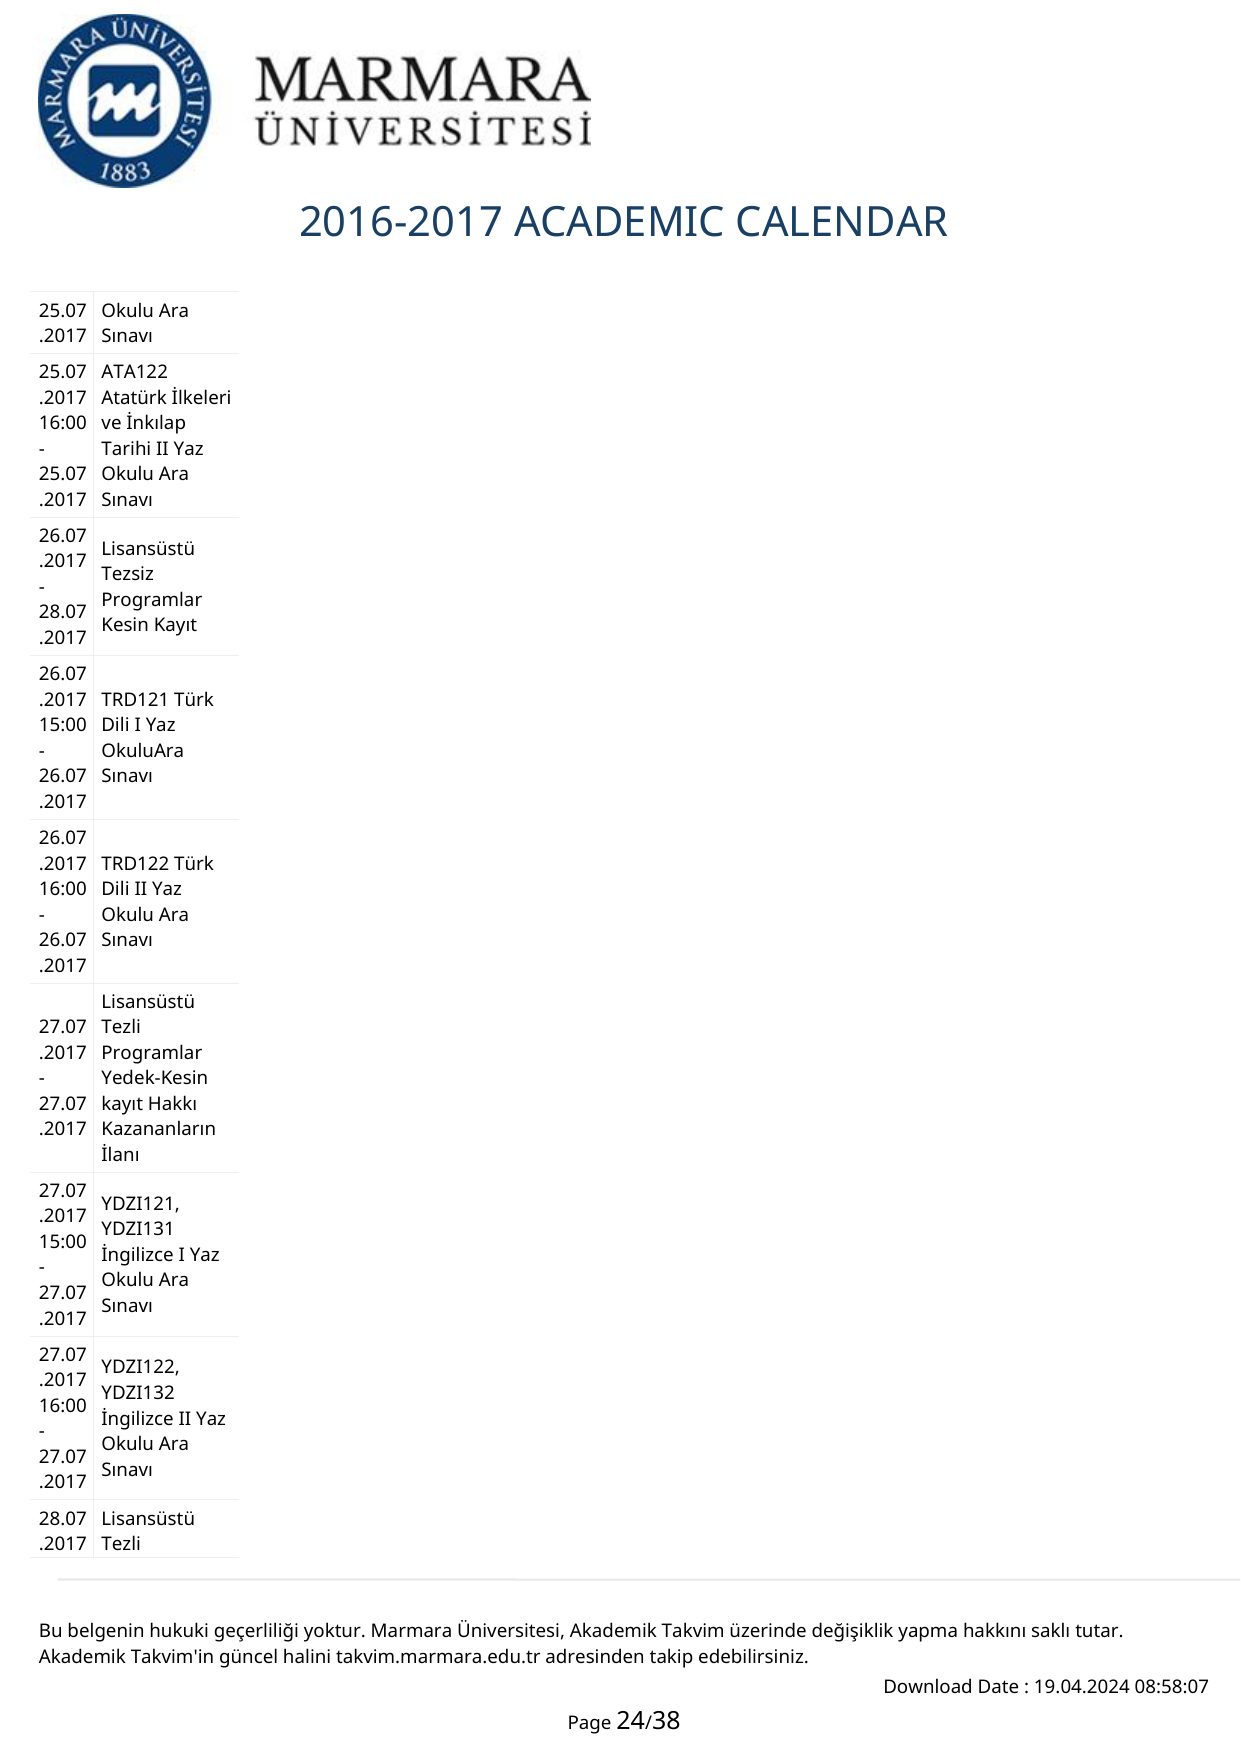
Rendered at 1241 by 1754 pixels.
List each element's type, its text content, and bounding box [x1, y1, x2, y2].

table_cell 26.07.2017 - 28.07.2017 [30, 518, 93, 655]
table_cell YDZI122, YDZI132 İngilizce II Yaz Okulu Ara Sınavı [94, 1337, 238, 1499]
table_cell ATA122 Atatürk İlkeleri ve İnkılap Tarihi II Yaz Okulu Ara Sınavı [94, 354, 238, 517]
table_cell 27.07.2017 - 27.07.2017 [30, 984, 93, 1172]
table_cell ATA121, Atatürk İlkeleri ve İnkılap Tarihi I Yaz Okulu Ara Sınavı [94, 292, 238, 353]
table_cell 25.07.2017 16:00 - 25.07.2017 [30, 354, 93, 517]
table_cell Lisansüstü Tezli Programlar Yedek-Kesin kayıt Hakkı Kazananların İlanı [94, 984, 238, 1172]
table_cell 25.07.2017 15:00 - 25.07.2017 [30, 292, 93, 353]
table_cell TRD121 Türk Dili I Yaz OkuluAra Sınavı [94, 656, 238, 819]
table_cell YDZI121, YDZI131 İngilizce I Yaz Okulu Ara Sınavı [94, 1173, 238, 1336]
table_cell 27.07.2017 16:00 - 27.07.2017 [30, 1337, 93, 1499]
table_cell 27.07.2017 15:00 - 27.07.2017 [30, 1173, 93, 1336]
table_cell Lisansüstü Tezsiz Programlar Kesin Kayıt [94, 518, 238, 655]
table_cell 28.07.2017 - 28.07.2017 [30, 1500, 93, 1557]
table_cell 26.07.2017 16:00 - 26.07.2017 [30, 820, 93, 983]
picture [38, 14, 591, 188]
table_cell Lisansüstü Tezli Programlar Ön Kayıt Dilekçesi Alınan Adayların Kesin Kayıtları [94, 1500, 238, 1557]
table_cell TRD122 Türk Dili II Yaz Okulu Ara Sınavı [94, 820, 238, 983]
table_cell 26.07.2017 15:00 - 26.07.2017 [30, 656, 93, 819]
